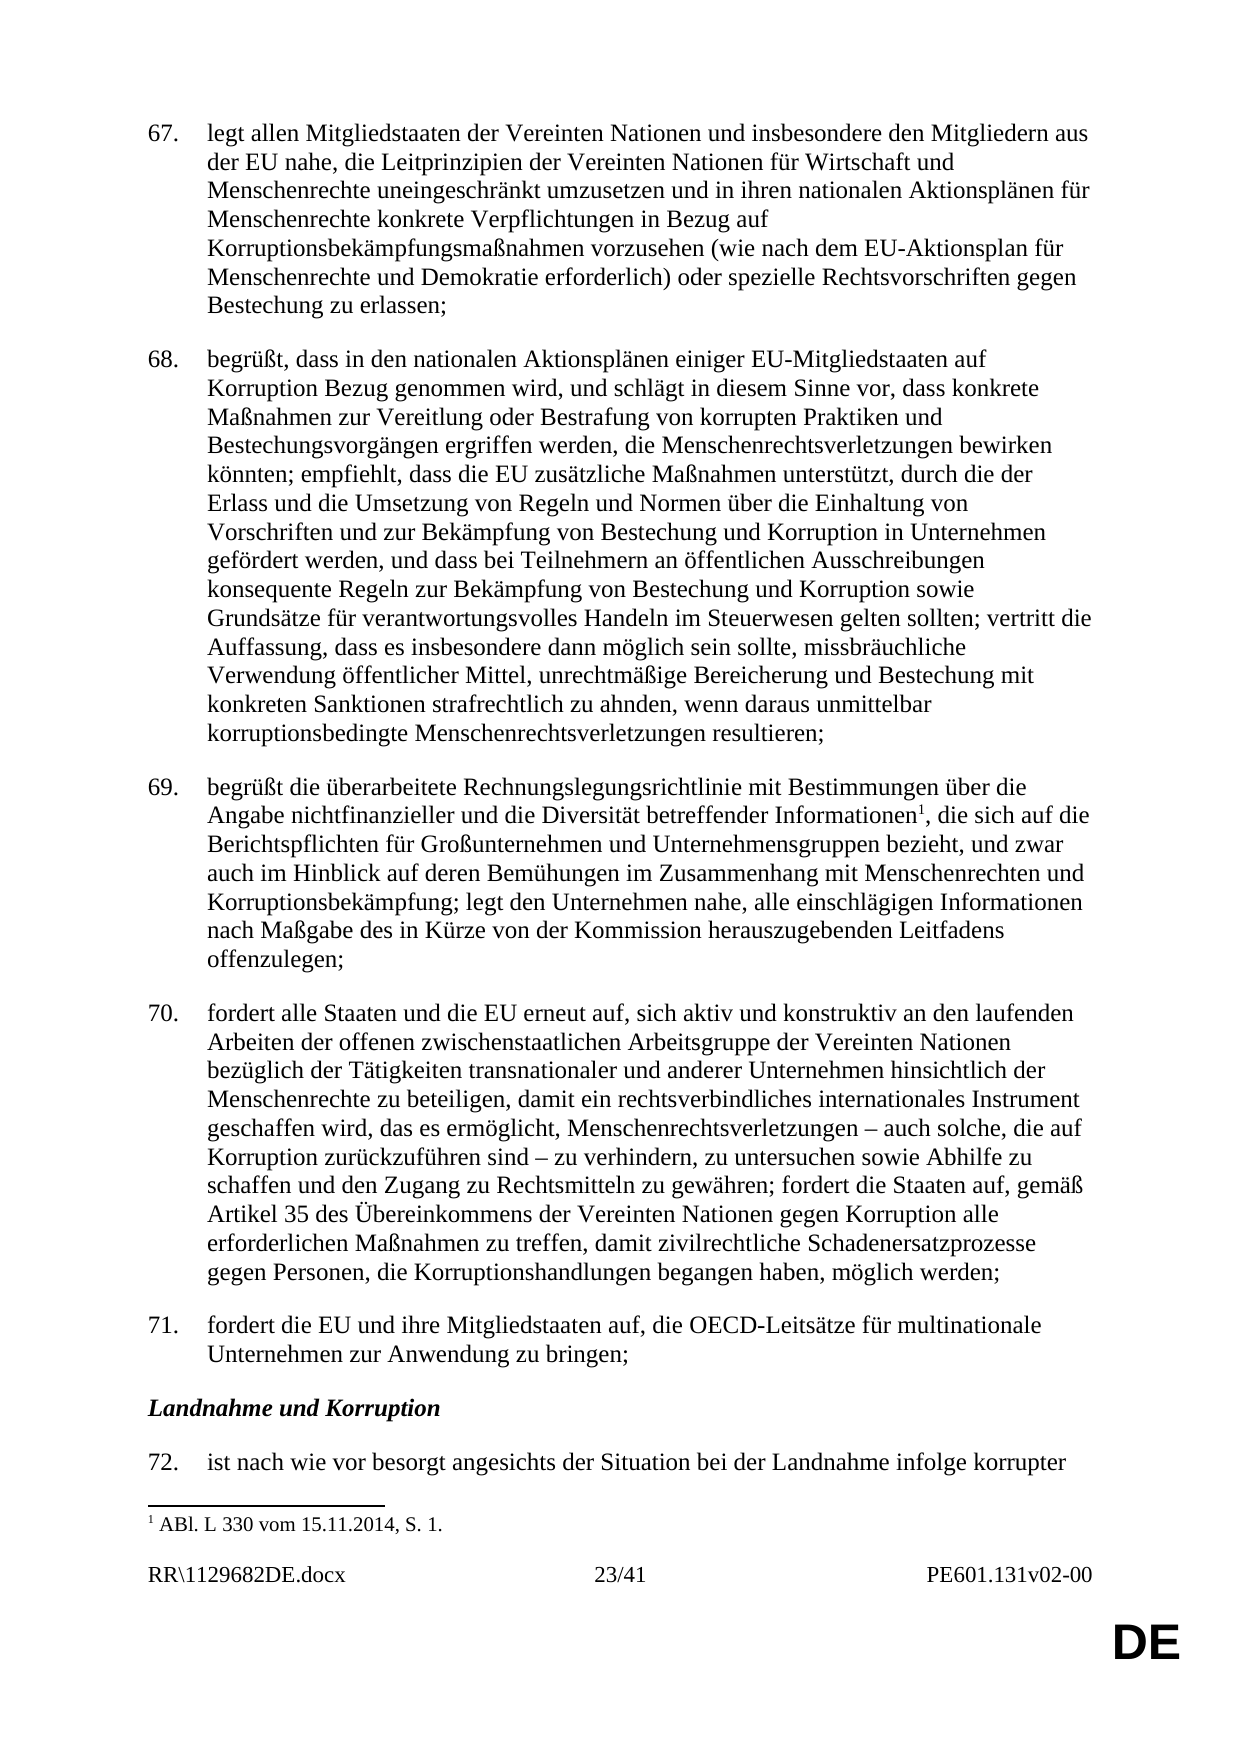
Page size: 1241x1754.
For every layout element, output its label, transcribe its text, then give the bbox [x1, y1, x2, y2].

text 67. legt allen Mitgliedstaaten der Vereinten Nationen und insbesondere den Mitgliedern aus der EU nahe, die Leitprinzipien der Vereinten Nationen für Wirtschaft und Menschenrechte uneingeschränkt umzusetzen und in ihren nationalen Aktionsplänen für Menschenrechte konkrete Verpflichtungen in Bezug auf Korruptionsbekämpfungsmaßnahmen vorzusehen (wie nach dem EU-Aktionsplan für Menschenrechte und Demokratie erforderlich) oder spezielle Rechtsvorschriften gegen Bestechung zu erlassen; [148, 118, 1092, 319]
text 70. fordert alle Staaten und die EU erneut auf, sich aktiv und konstruktiv an den laufenden Arbeiten der offenen zwischenstaatlichen Arbeitsgruppe der Vereinten Nationen bezüglich der Tätigkeiten transnationaler und anderer Unternehmen hinsichtlich der Menschenrechte zu beteiligen, damit ein rechtsverbindliches internationales Instrument geschaffen wird, das es ermöglicht, Menschenrechtsverletzungen – auch solche, die auf Korruption zurückzuführen sind – zu verhindern, zu untersuchen sowie Abhilfe zu schaffen und den Zugang zu Rechtsmitteln zu gewähren; fordert die Staaten auf, gemäß Artikel 35 des Übereinkommens der Vereinten Nationen gegen Korruption alle erforderlichen Maßnahmen zu treffen, damit zivilrechtliche Schadenersatzprozesse gegen Personen, die Korruptionshandlungen begangen haben, möglich werden; [148, 998, 1092, 1286]
text Landnahme und Korruption [148, 1393, 1092, 1422]
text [148, 1447, 1092, 1476]
text 69. begrüßt die überarbeitete Rechnungslegungsrichtlinie mit Bestimmungen über die Angabe nichtfinanzieller und die Diversität betreffender Informationen, die sich auf die Berichtspflichten für Großunternehmen und Unternehmensgruppen bezieht, und zwar auch im Hinblick auf deren Bemühungen im Zusammenhang mit Menschenrechten und Korruptionsbekämpfung; legt den Unternehmen nahe, alle einschlägigen Informationen nach Maßgabe des in Kürze von der Kommission herauszugebenden Leitfadens offenzulegen; [148, 772, 1092, 973]
text 68. begrüßt, dass in den nationalen Aktionsplänen einiger EU-Mitgliedstaaten auf Korruption Bezug genommen wird, und schlägt in diesem Sinne vor, dass konkrete Maßnahmen zur Vereitlung oder Bestrafung von korrupten Praktiken und Bestechungsvorgängen ergriffen werden, die Menschenrechtsverletzungen bewirken könnten; empfiehlt, dass die EU zusätzliche Maßnahmen unterstützt, durch die der Erlass und die Umsetzung von Regeln und Normen über die Einhaltung von Vorschriften und zur Bekämpfung von Bestechung und Korruption in Unternehmen gefördert werden, und dass bei Teilnehmern an öffentlichen Ausschreibungen konsequente Regeln zur Bekämpfung von Bestechung und Korruption sowie Grundsätze für verantwortungsvolles Handeln im Steuerwesen gelten sollten; vertritt die Auffassung, dass es insbesondere dann möglich sein sollte, missbräuchliche Verwendung öffentlicher Mittel, unrechtmäßige Bereicherung und Bestechung mit konkreten Sanktionen strafrechtlich zu ahnden, wenn daraus unmittelbar korruptionsbedingte Menschenrechtsverletzungen resultieren; [148, 344, 1092, 747]
text 71. fordert die EU und ihre Mitgliedstaaten auf, die OECD-Leitsätze für multinationale Unternehmen zur Anwendung zu bringen; [148, 1311, 1092, 1368]
